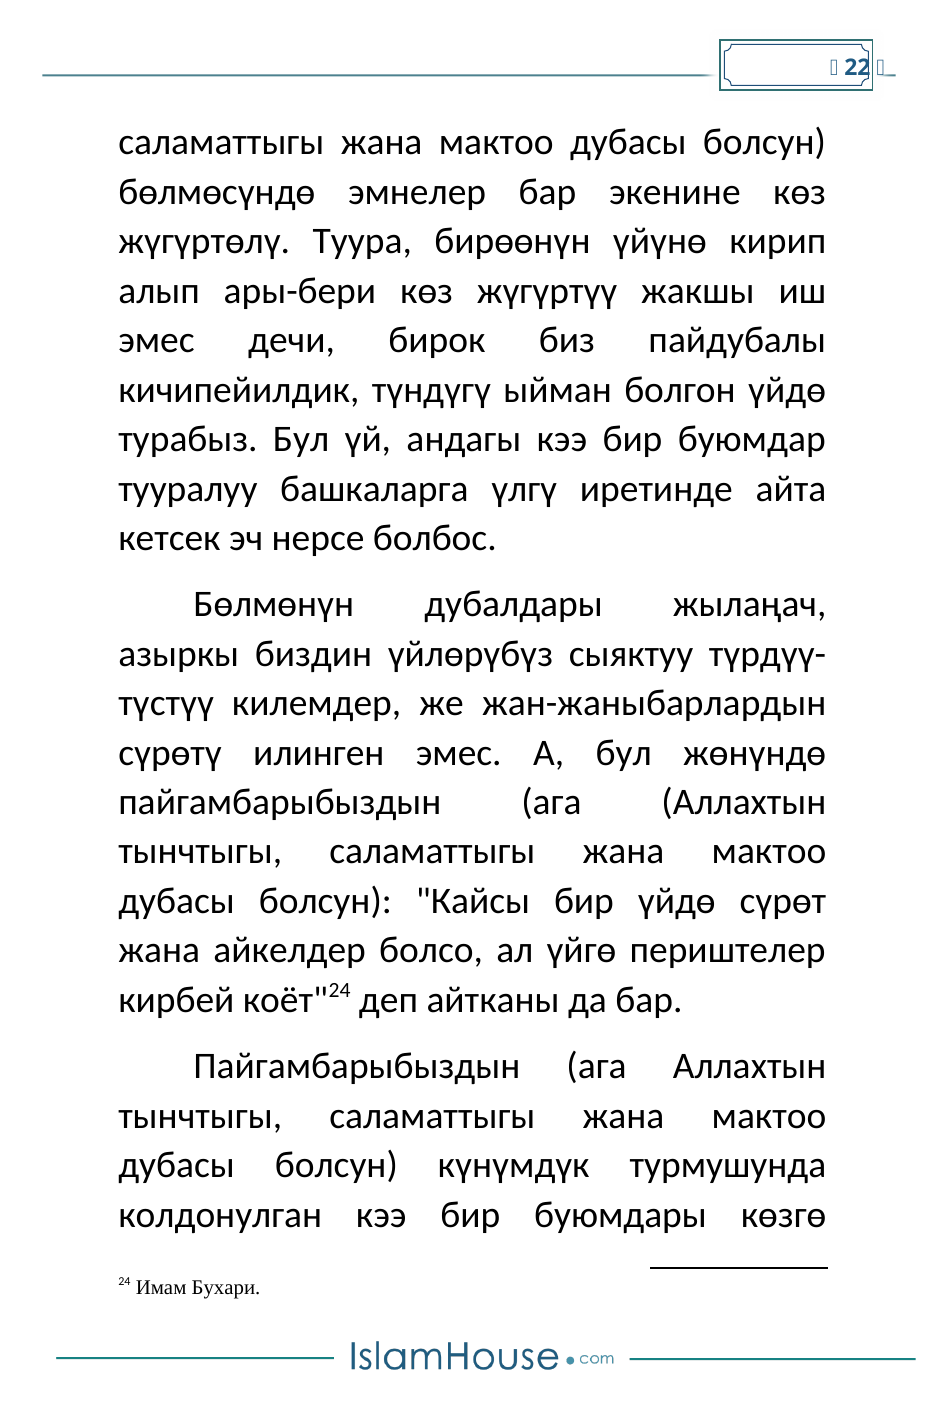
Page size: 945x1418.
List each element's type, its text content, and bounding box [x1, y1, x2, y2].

text Бөлмөнүн дубалдары жылаңач, азыркы биздин үйлөрүбүз сыяктуу түрдүү-түстүү килемдер, же жан-жаныбарлардын сүрөтү илинген эмес. А, бул жөнүндө пайгамбарыбыздын (ага (Аллахтын тынчтыгы, саламаттыгы жана мактоо дубасы болсун): "Кайсы бир үйдө сүрөт жана айкелдер болсо, ал үйгө периштелер кирбей коёт" деп айтканы да бар. [118, 580, 827, 1022]
picture [342, 1336, 916, 1377]
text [118, 118, 827, 560]
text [118, 1042, 827, 1236]
picture [48, 1335, 334, 1376]
